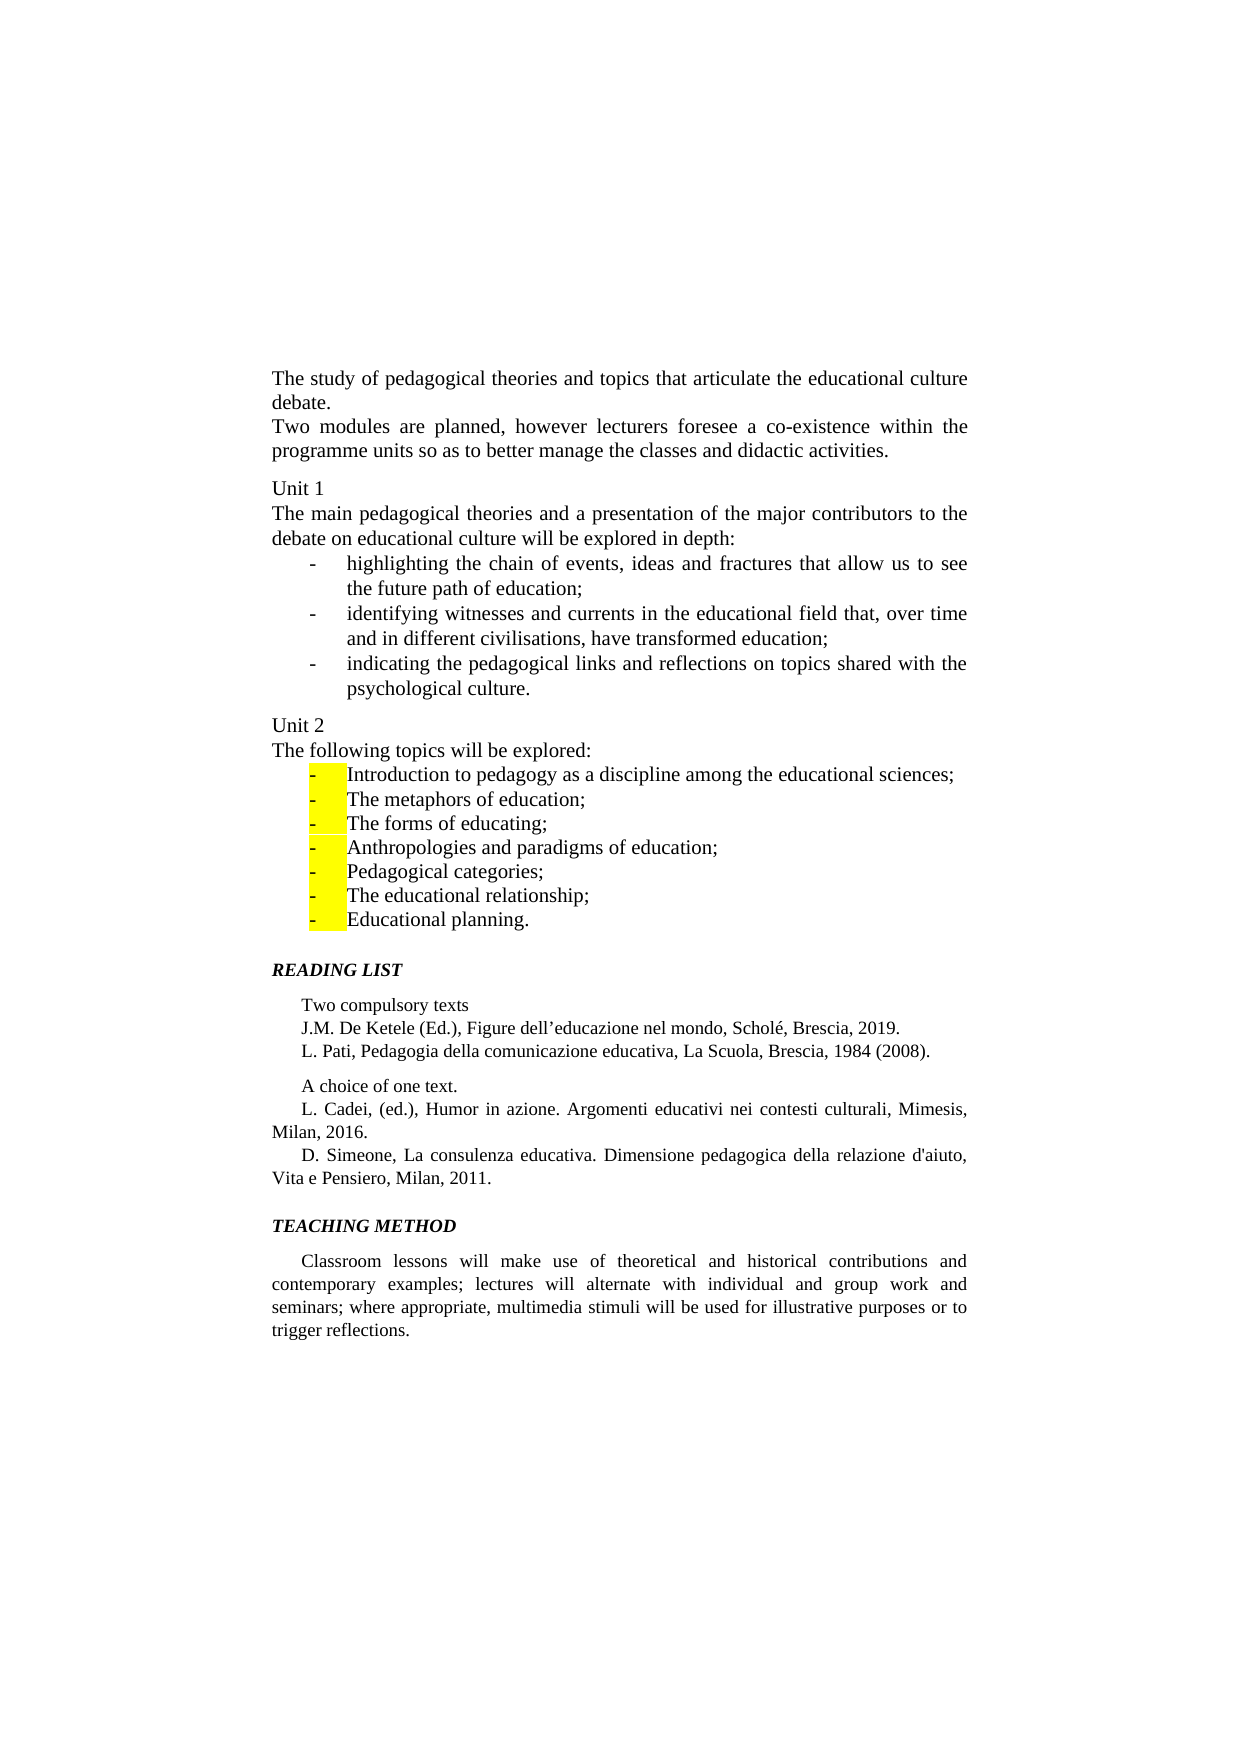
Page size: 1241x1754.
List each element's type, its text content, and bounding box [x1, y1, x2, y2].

text Unit 2 [272, 712, 968, 737]
text READING LIST [272, 956, 968, 981]
list indicating the pedagogical links and reflections on topics shared with the psychological culture. [309, 650, 968, 700]
list Educational planning. [347, 907, 968, 931]
text L. Pati, Pedagogia della comunicazione educativa, La Scuola, Brescia, 1984 (2008). [272, 1039, 968, 1062]
list The metaphors of education; [347, 786, 968, 811]
text Unit 1 [272, 475, 968, 500]
text Two compulsory texts [272, 993, 968, 1016]
text The study of pedagogical theories and topics that articulate the educational culture debate. [272, 366, 968, 414]
text The main pedagogical theories and a presentation of the major contributors to the debate on educational culture will be explored in depth: [272, 500, 968, 550]
text L. Cadei, (ed.), Humor in azione. Argomenti educativi nei contesti culturali, Mimesis, Milan, 2016. [272, 1097, 968, 1143]
text D. Simeone, La consulenza educativa. Dimensione pedagogica della relazione d'aiuto, Vita e Pensiero, Milan, 2011. [272, 1143, 968, 1189]
list identifying witnesses and currents in the educational field that, over time and in different civilisations, have transformed education; [309, 600, 968, 650]
list The educational relationship; [347, 883, 968, 907]
text Classroom lessons will make use of theoretical and historical contributions and contemporary examples; lectures will alternate with individual and group work and seminars; where appropriate, multimedia stimuli will be used for illustrative purposes or to trigger reflections. [272, 1249, 968, 1341]
text TEACHING METHOD [272, 1214, 968, 1237]
text A choice of one text. [272, 1074, 968, 1097]
text Two modules are planned, however lecturers foresee a co-existence within the programme units so as to better manage the classes and didactic activities. [272, 414, 968, 462]
list Anthropologies and paradigms of education; [309, 834, 968, 859]
list highlighting the chain of events, ideas and fractures that allow us to see the future path of education; [309, 550, 968, 600]
list The forms of educating; [347, 811, 968, 834]
list Introduction to pedagogy as a discipline among the educational sciences; [309, 762, 968, 786]
text J.M. De Ketele (Ed.), Figure dell’educazione nel mondo, Scholé, Brescia, 2019. [272, 1016, 968, 1039]
list Pedagogical categories; [347, 859, 968, 883]
text The following topics will be explored: [272, 737, 968, 762]
